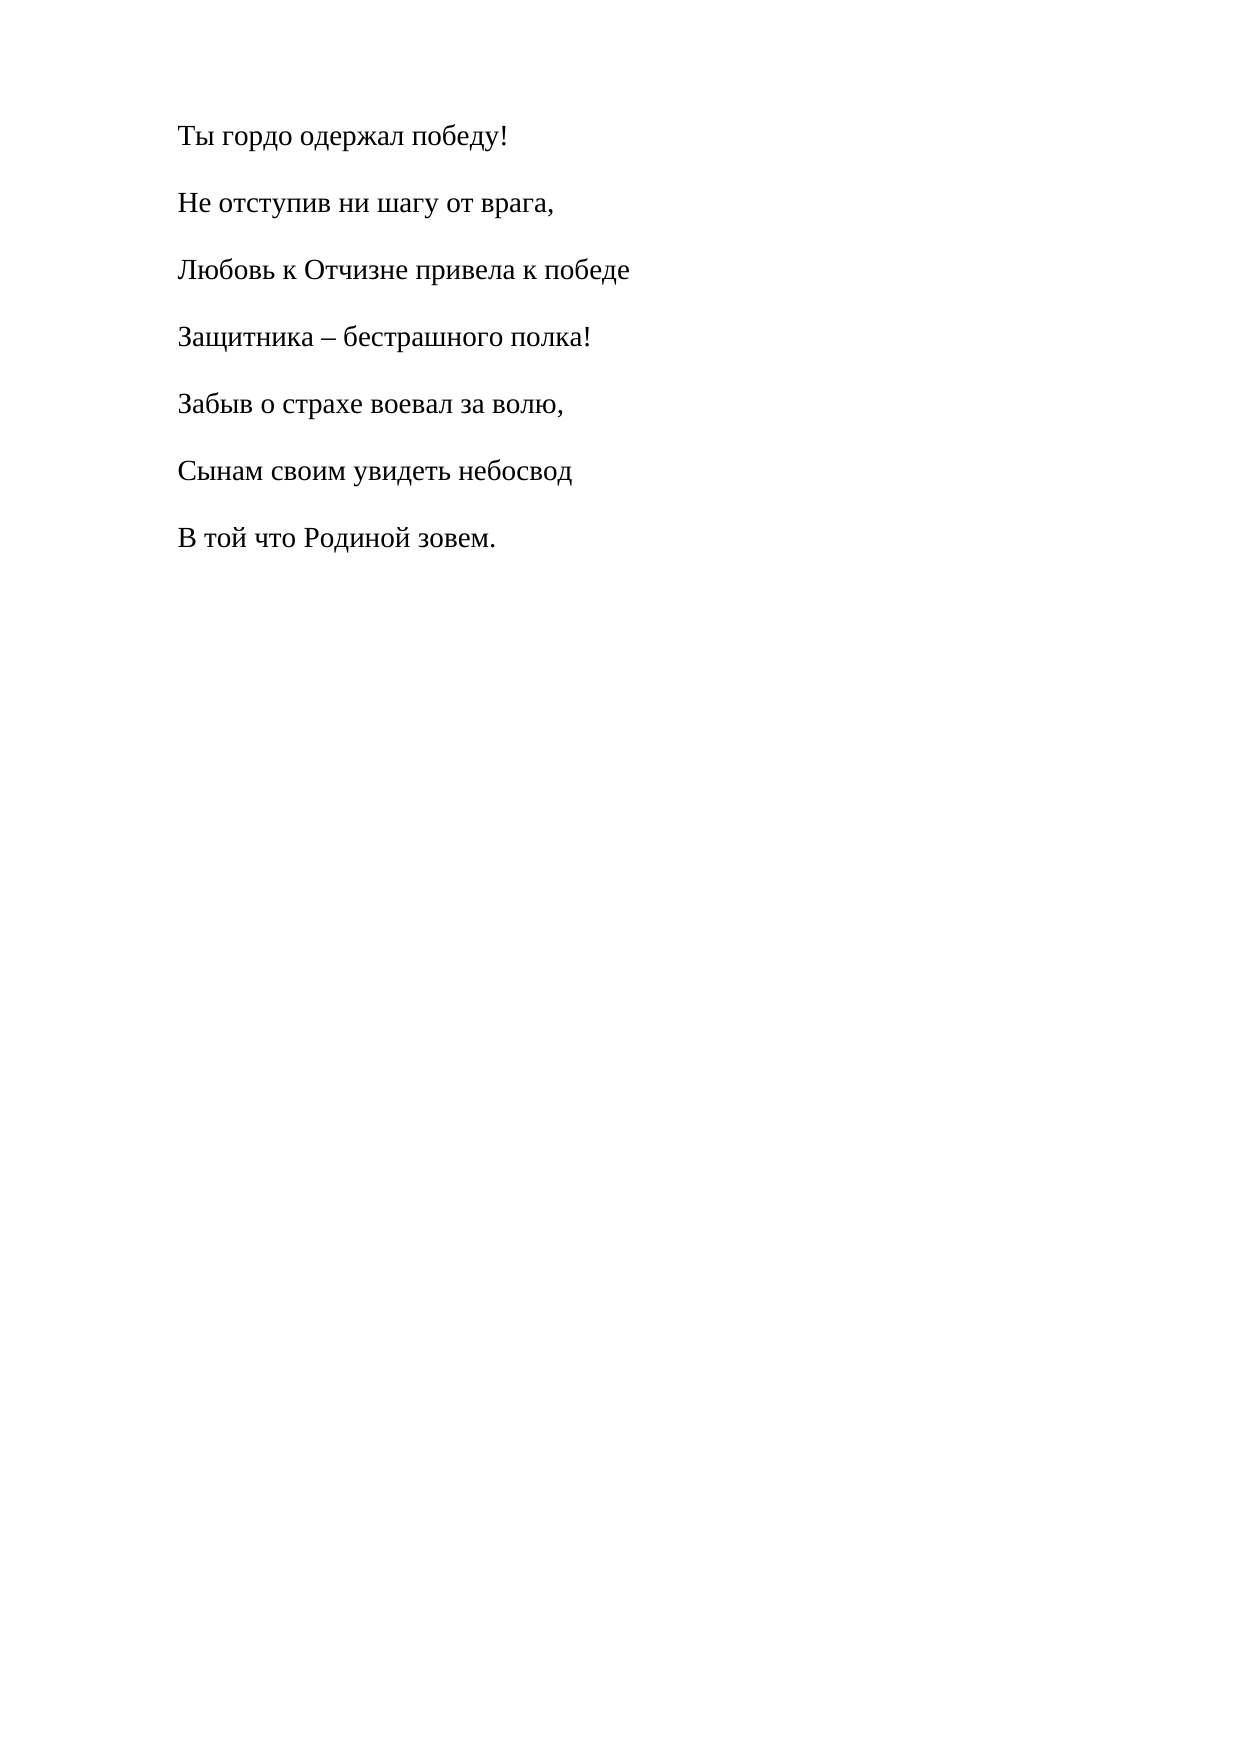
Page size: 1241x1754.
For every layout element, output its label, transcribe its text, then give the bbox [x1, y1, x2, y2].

text Защитника – бестрашного полка! [177, 319, 1152, 353]
text Любовь к Отчизне привела к победе [177, 252, 1152, 286]
text В той что Родиной зовем. [177, 520, 1152, 553]
text Забыв о страхе воевал за волю, [177, 386, 1152, 419]
text Сынам своим увидеть небосвод [177, 453, 1152, 487]
text Не отступив ни шагу от врага, [177, 185, 1152, 219]
text Ты гордо одержал победу! [177, 118, 1152, 152]
